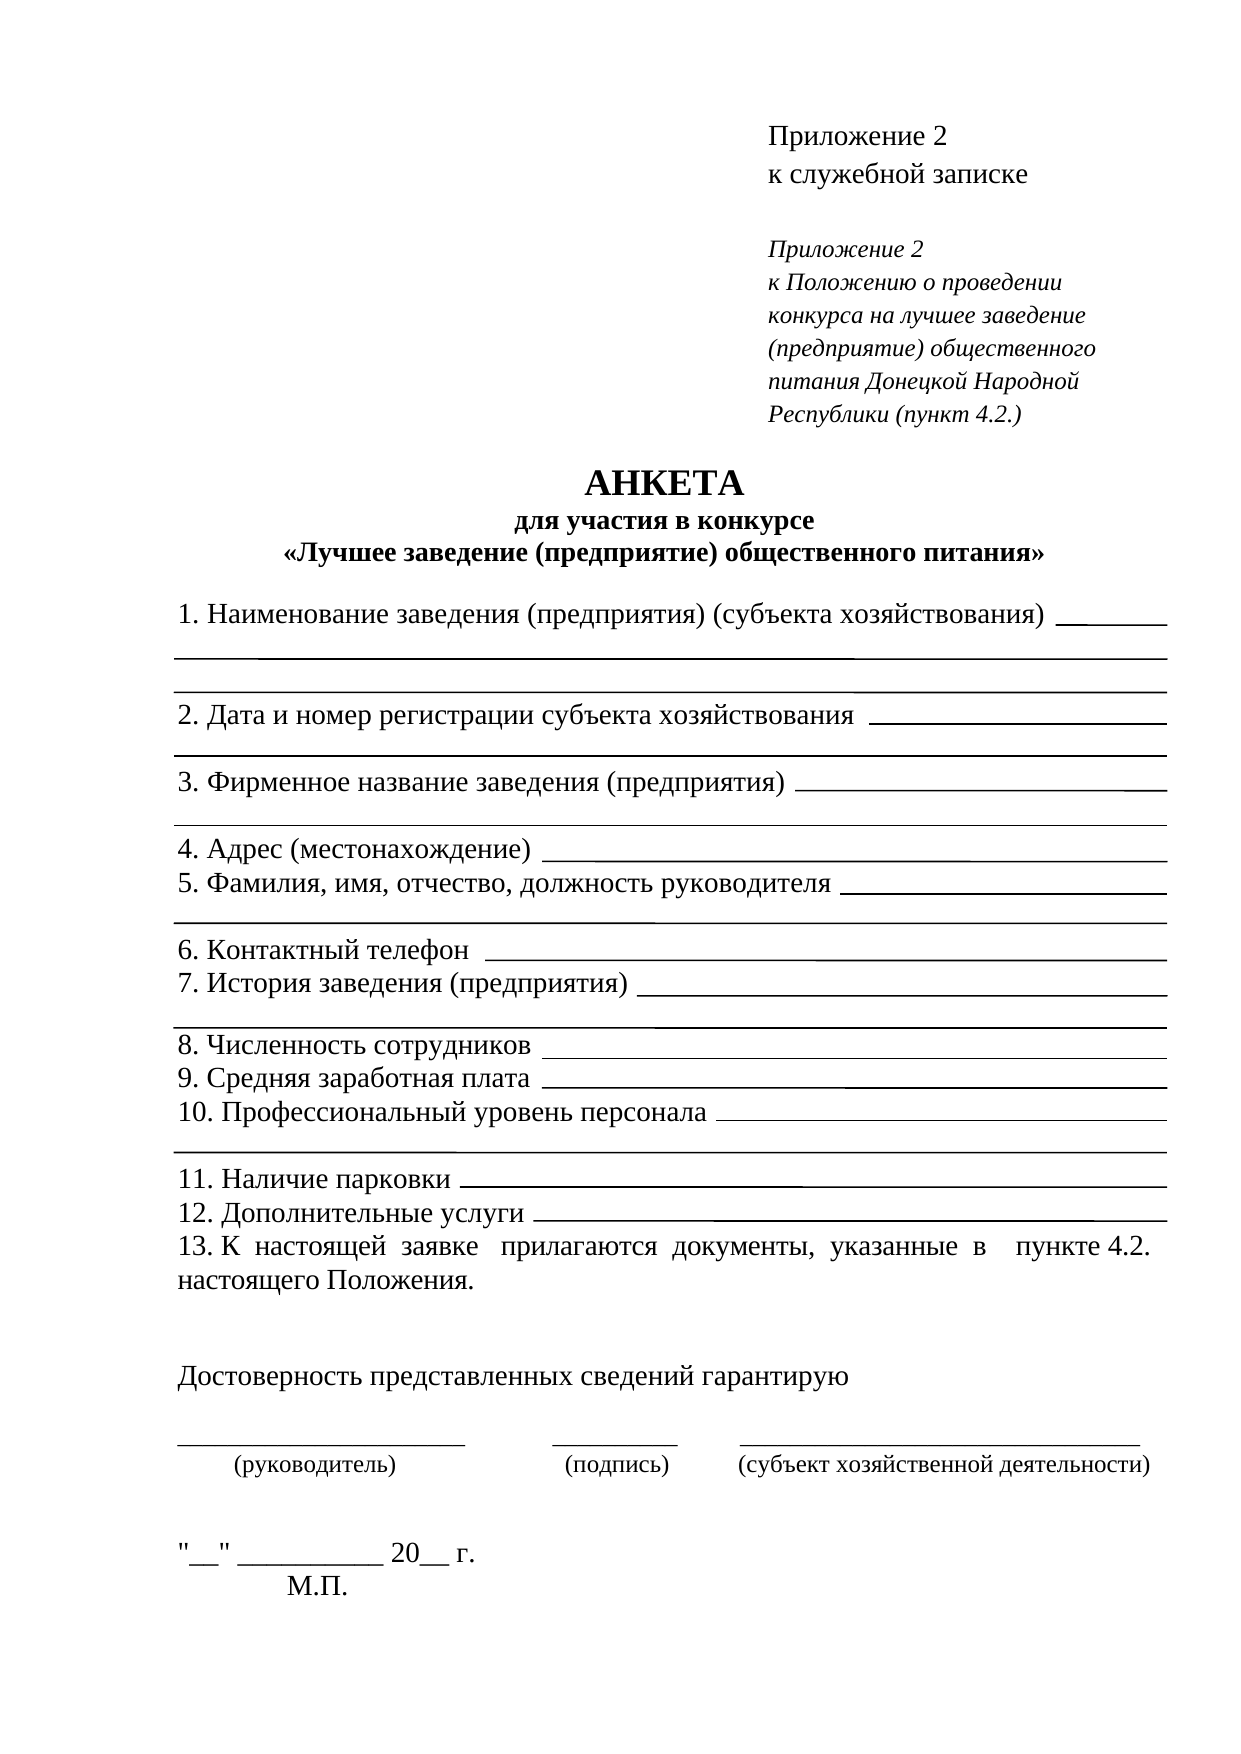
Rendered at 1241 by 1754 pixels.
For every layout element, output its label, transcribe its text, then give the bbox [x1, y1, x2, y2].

text (руководитель) (подпись) (субъект хозяйственной деятельности) [177, 1449, 1152, 1477]
text (предприятие) общественного [768, 333, 1152, 362]
text к служебной записке [768, 157, 1152, 190]
text 10. Профессиональный уровень персонала [177, 1094, 1167, 1128]
text 6. Контактный телефон [177, 932, 1152, 966]
text 12. Дополнительные услуги [177, 1195, 1152, 1228]
text _______________________ __________ ________________________________ [177, 1420, 1152, 1449]
text 13. К настоящей заявке прилагаются документы, указанные в пункте 4.2. настоящего Положения. [177, 1228, 1152, 1295]
text 8. Численность сотрудников [177, 1029, 1152, 1061]
text Приложение 2 [768, 118, 1152, 152]
text Достоверность представленных сведений гарантирую [177, 1358, 1152, 1391]
text 11. Наличие парковки [177, 1161, 1152, 1195]
text питания Донецкой Народной [768, 366, 1152, 394]
list Фирменное название заведения (предприятия) [177, 764, 1152, 798]
text для участия в конкурсе [177, 503, 1152, 535]
text М.П. [177, 1568, 1152, 1602]
text конкурса на лучшее заведение [768, 300, 1152, 328]
text Приложение 2 к Положению о проведении [768, 234, 1152, 296]
text «Лучшее заведение (предприятие) общественного питания» [177, 535, 1152, 568]
list Наименование заведения (предприятия) (субъекта хозяйствования) [177, 597, 1152, 630]
text "__" __________ 20__ г. [177, 1535, 1152, 1568]
text 5. Фамилия, имя, отчество, должность руководителя [177, 865, 1152, 898]
list Дата и номер регистрации субъекта хозяйствования [177, 697, 1152, 731]
text 9. Средняя заработная плата [177, 1061, 1152, 1094]
text 4. Адрес (местонахождение) [177, 831, 1152, 865]
text Республики (пункт 4.2.) [768, 399, 1152, 428]
text АНКЕТА [177, 460, 1152, 503]
text 7. История заведения (предприятия) [177, 966, 1152, 999]
